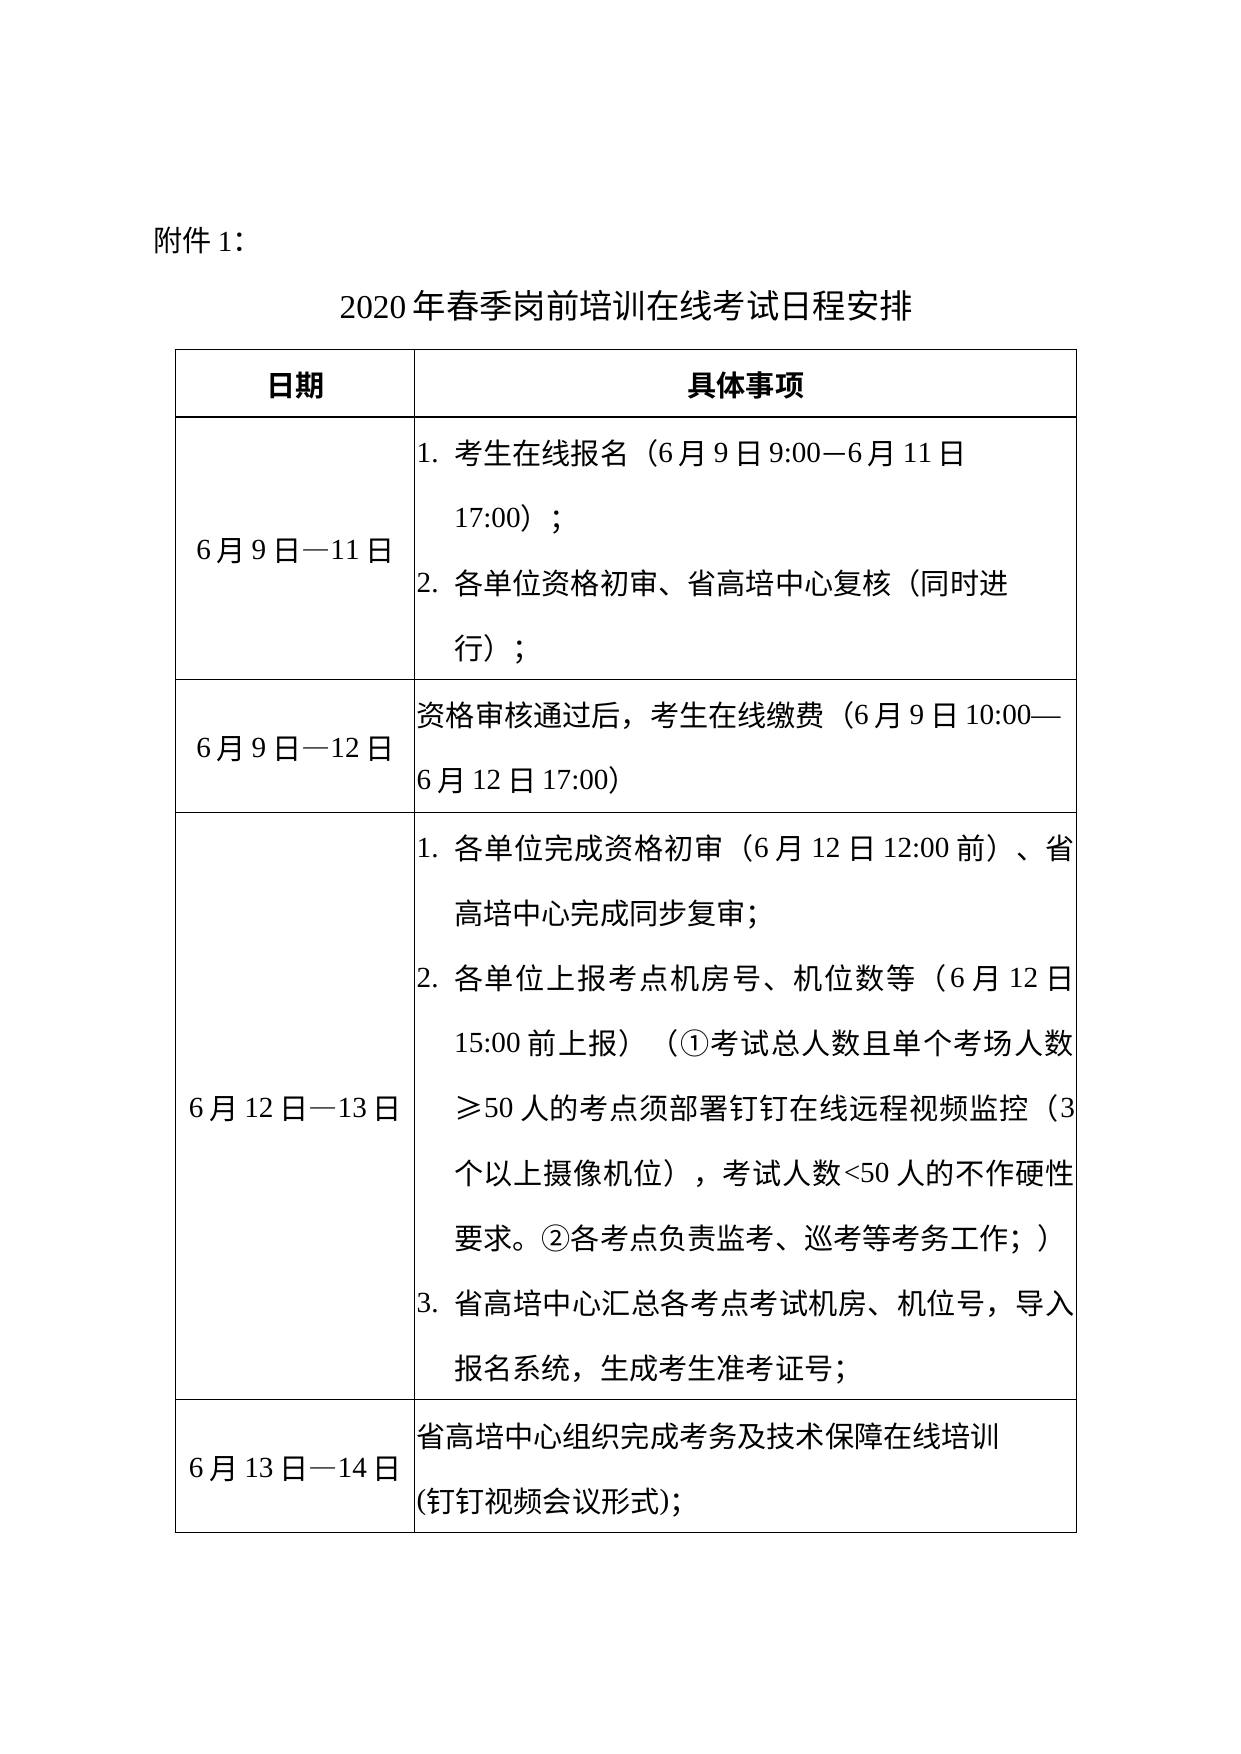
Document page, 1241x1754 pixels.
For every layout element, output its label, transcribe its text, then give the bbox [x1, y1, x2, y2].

table_header 日期 [176, 350, 414, 416]
text 附件1： [153, 206, 1098, 271]
table_cell 6月13日—14日 [176, 1400, 414, 1532]
table_cell 资格审核通过后，考生在线缴费（6月9日10:00—6月12日17:00） [415, 680, 1076, 812]
table_cell 各单位完成资格初审（6月12日12:00前）、省高培中心完成同步复审； 各单位上报考点机房号、机位数等（6月12日15:00前上报）（①考试总人数且单个考场人数≥50人的考点须部署钉钉在线远程视频监控（3个以上摄像机位），考试人数<50人的不作硬性要求。②各考点负责监考、巡考等考务工作；） 省高培中心汇总各考点考试机房、机位号，导入报名系统，生成考生准考证号； [415, 813, 1076, 1399]
table_cell 6月9日—12日 [176, 680, 414, 812]
table_cell 考生在线报名（6月9日9:00—6月11日17:00）； 各单位资格初审、省高培中心复核（同时进行）； [415, 418, 1076, 679]
table_header 具体事项 [415, 350, 1076, 416]
table_cell 6月9日—11日 [176, 418, 414, 679]
table_cell 6月12日—13日 [176, 813, 414, 1399]
table_cell 省高培中心组织完成考务及技术保障在线培训 (钉钉视频会议形式)； [415, 1400, 1076, 1532]
text 2020年春季岗前培训在线考试日程安排 [153, 271, 1098, 336]
